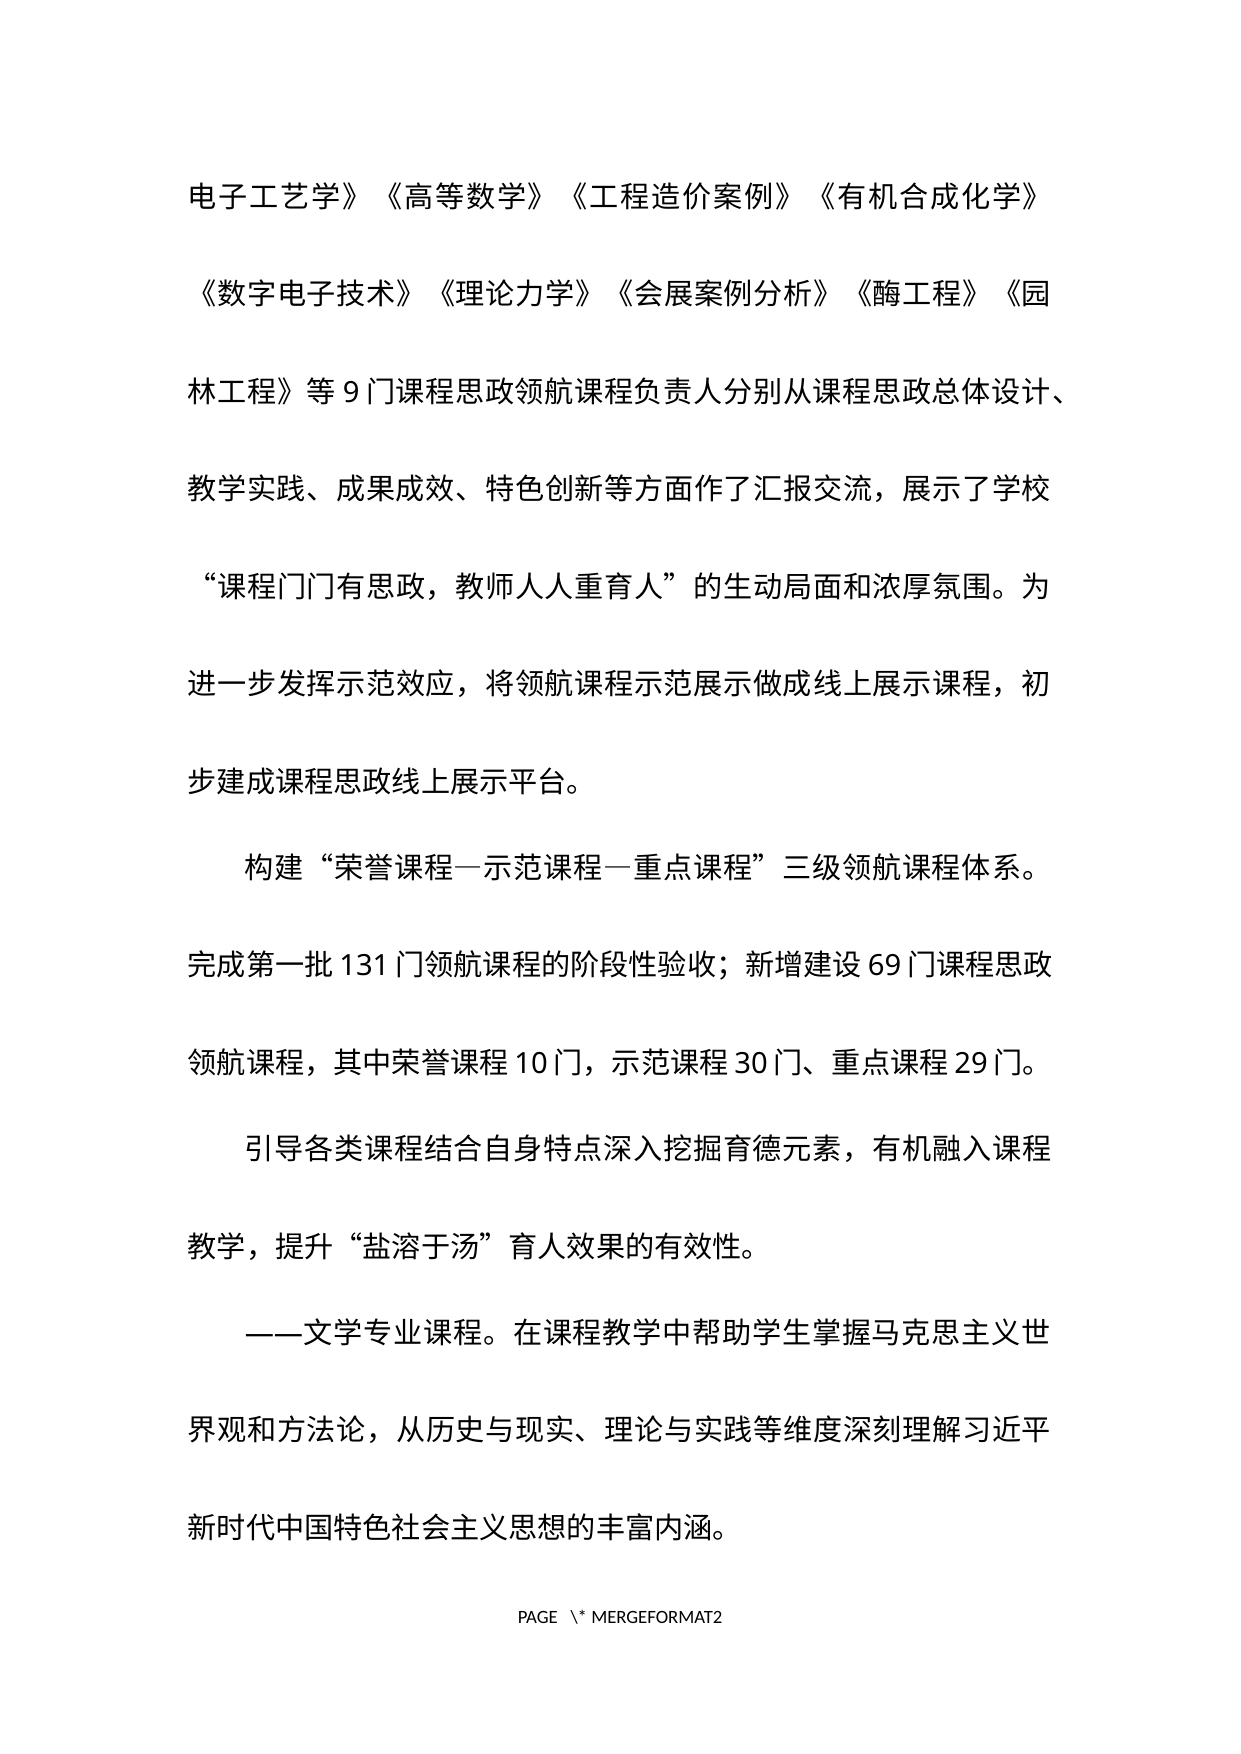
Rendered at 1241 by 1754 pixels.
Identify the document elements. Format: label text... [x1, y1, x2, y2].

text ——文学专业课程。在课程教学中帮助学生掌握马克思主义世界观和方法论，从历史与现实、理论与实践等维度深刻理解习近平新时代中国特色社会主义思想的丰富内涵。 [187, 1298, 1053, 1558]
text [187, 162, 1053, 812]
text 引导各类课程结合自身特点深入挖掘育德元素，有机融入课程教学，提升“盐溶于汤”育人效果的有效性。 [187, 1114, 1053, 1277]
text 构建“荣誉课程—示范课程—重点课程”三级领航课程体系。完成第一批131门领航课程的阶段性验收；新增建设69门课程思政领航课程，其中荣誉课程10门，示范课程30门、重点课程29门。 [187, 833, 1053, 1093]
